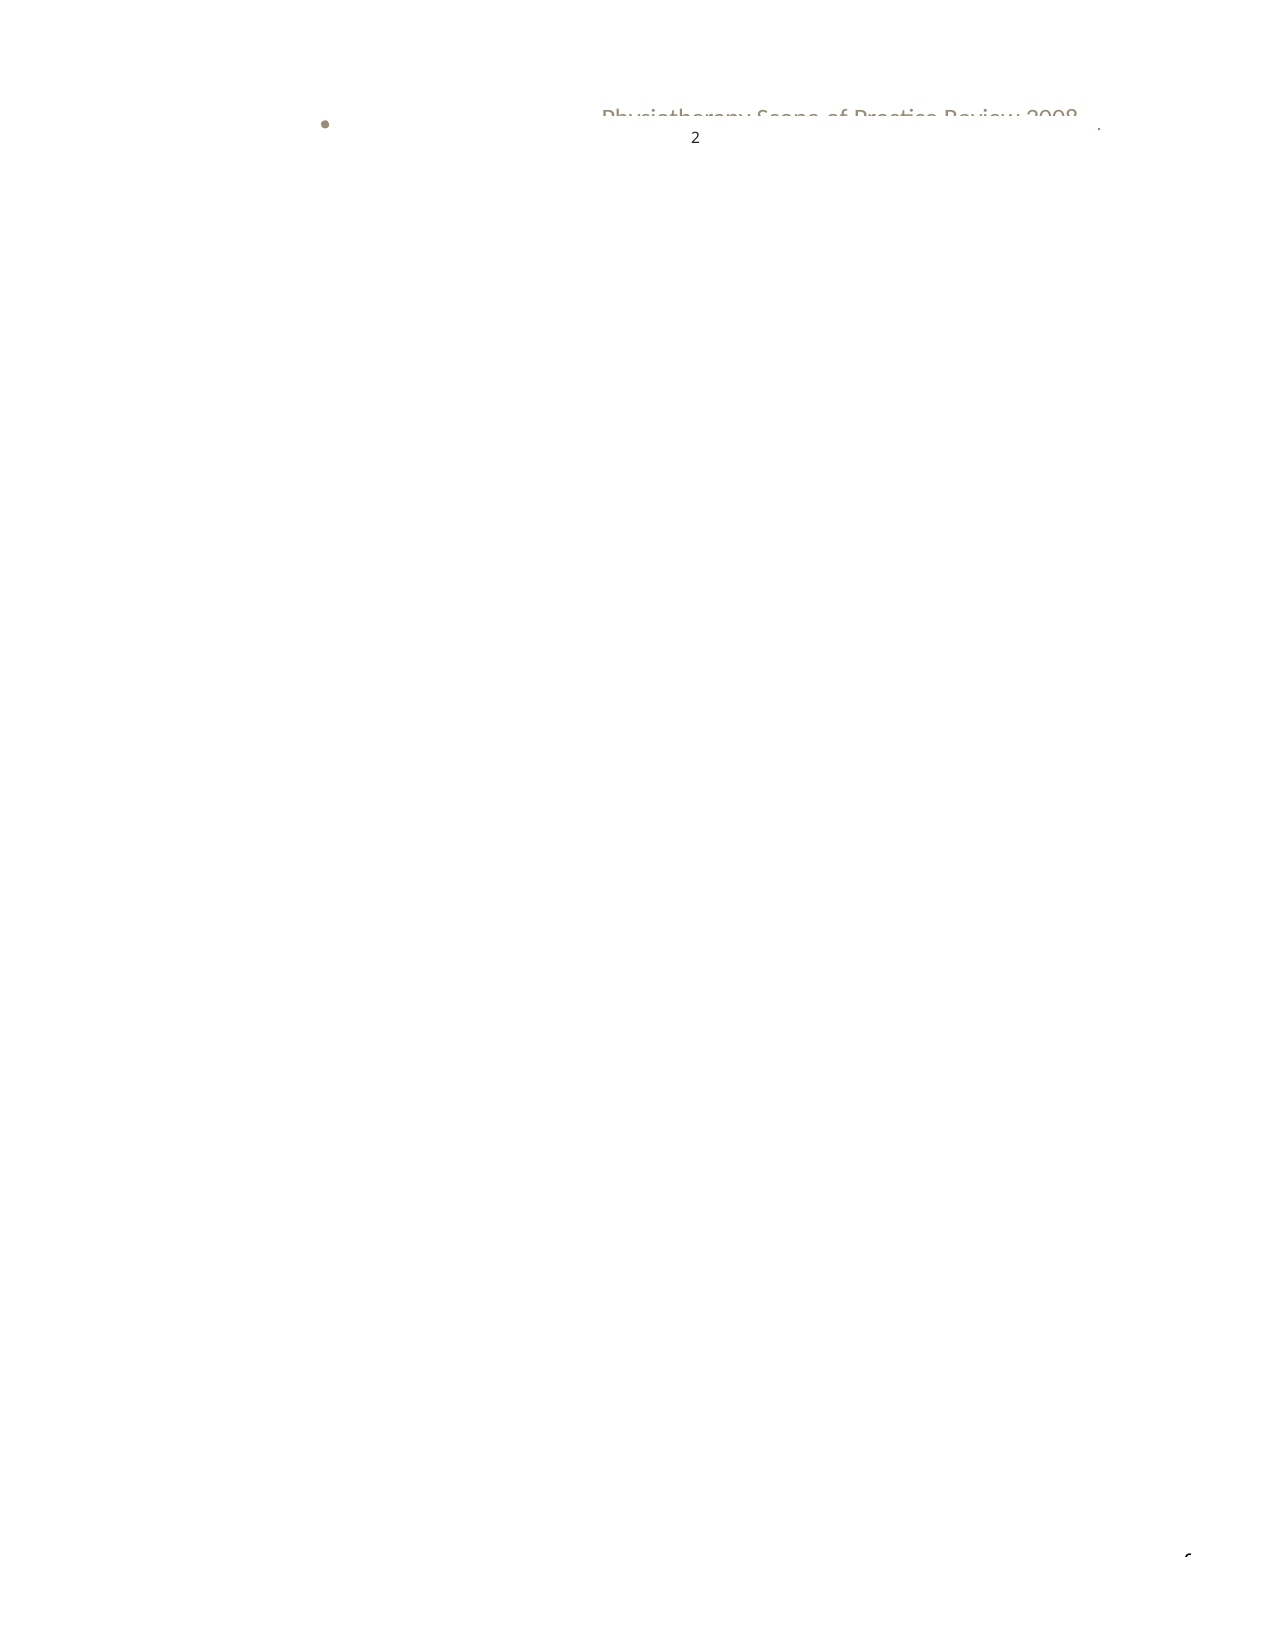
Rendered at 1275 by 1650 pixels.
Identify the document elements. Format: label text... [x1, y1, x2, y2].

text 2 [306, 127, 1085, 148]
